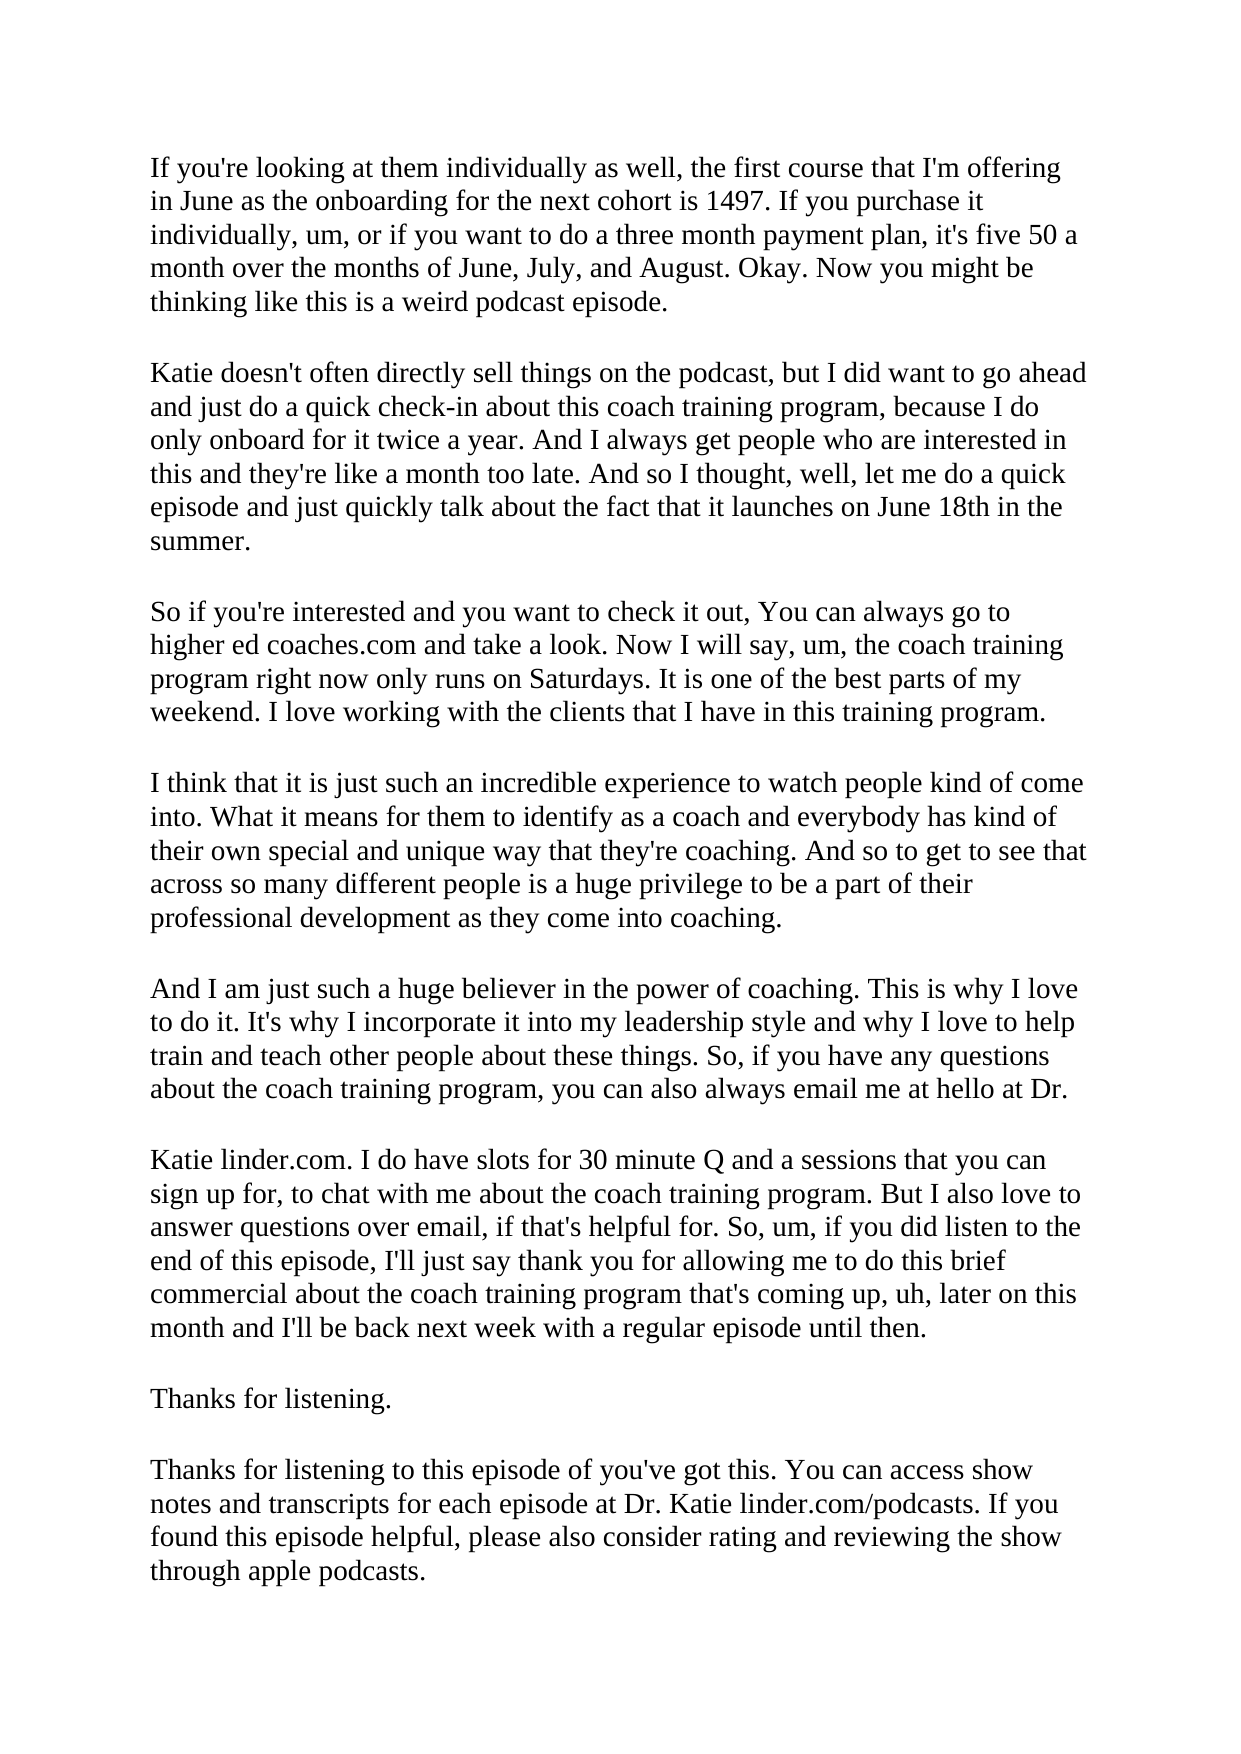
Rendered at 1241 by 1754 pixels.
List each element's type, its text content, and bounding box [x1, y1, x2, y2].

text If you're looking at them individually as well, the first course that I'm offering in June as the onboarding for the next cohort is 1497. If you purchase it individually, um, or if you want to do a three month payment plan, it's five 50 a month over the months of June, July, and August. Okay. Now you might be thinking like this is a weird podcast episode. [150, 150, 1090, 318]
text And I am just such a huge believer in the power of coaching. This is why I love to do it. It's why I incorporate it into my leadership style and why I love to help train and teach other people about these things. So, if you have any questions about the coach training program, you can also always email me at hello at Dr. [150, 971, 1090, 1105]
text So if you're interested and you want to check it out, You can always go to higher ed coaches.com and take a look. Now I will say, um, the coach training program right now only runs on Saturdays. It is one of the best parts of my weekend. I love working with the clients that I have in this training program. [150, 594, 1090, 728]
text Katie doesn't often directly sell things on the podcast, but I did want to go ahead and just do a quick check-in about this coach training program, because I do only onboard for it twice a year. And I always get people who are interested in this and they're like a month too late. And so I thought, well, let me do a quick episode and just quickly talk about the fact that it launches on June 18th in the summer. [150, 355, 1090, 556]
text I think that it is just such an incredible experience to watch people kind of come into. What it means for them to identify as a coach and everybody has kind of their own special and unique way that they're coaching. And so to get to see that across so many different people is a huge privilege to be a part of their professional development as they come into coaching. [150, 766, 1090, 933]
text Katie linder.com. I do have slots for 30 minute Q and a sessions that you can sign up for, to chat with me about the coach training program. But I also love to answer questions over email, if that's helpful for. So, um, if you did listen to the end of this episode, I'll just say thank you for allowing me to do this brief commercial about the coach training program that's coming up, uh, later on this month and I'll be back next week with a regular episode until then. [150, 1142, 1090, 1344]
text Thanks for listening. [150, 1381, 1090, 1415]
text Thanks for listening to this episode of you've got this. You can access show notes and transcripts for each episode at Dr. Katie linder.com/podcasts. If you found this episode helpful, please also consider rating and reviewing the show through apple podcasts. [150, 1452, 1090, 1586]
